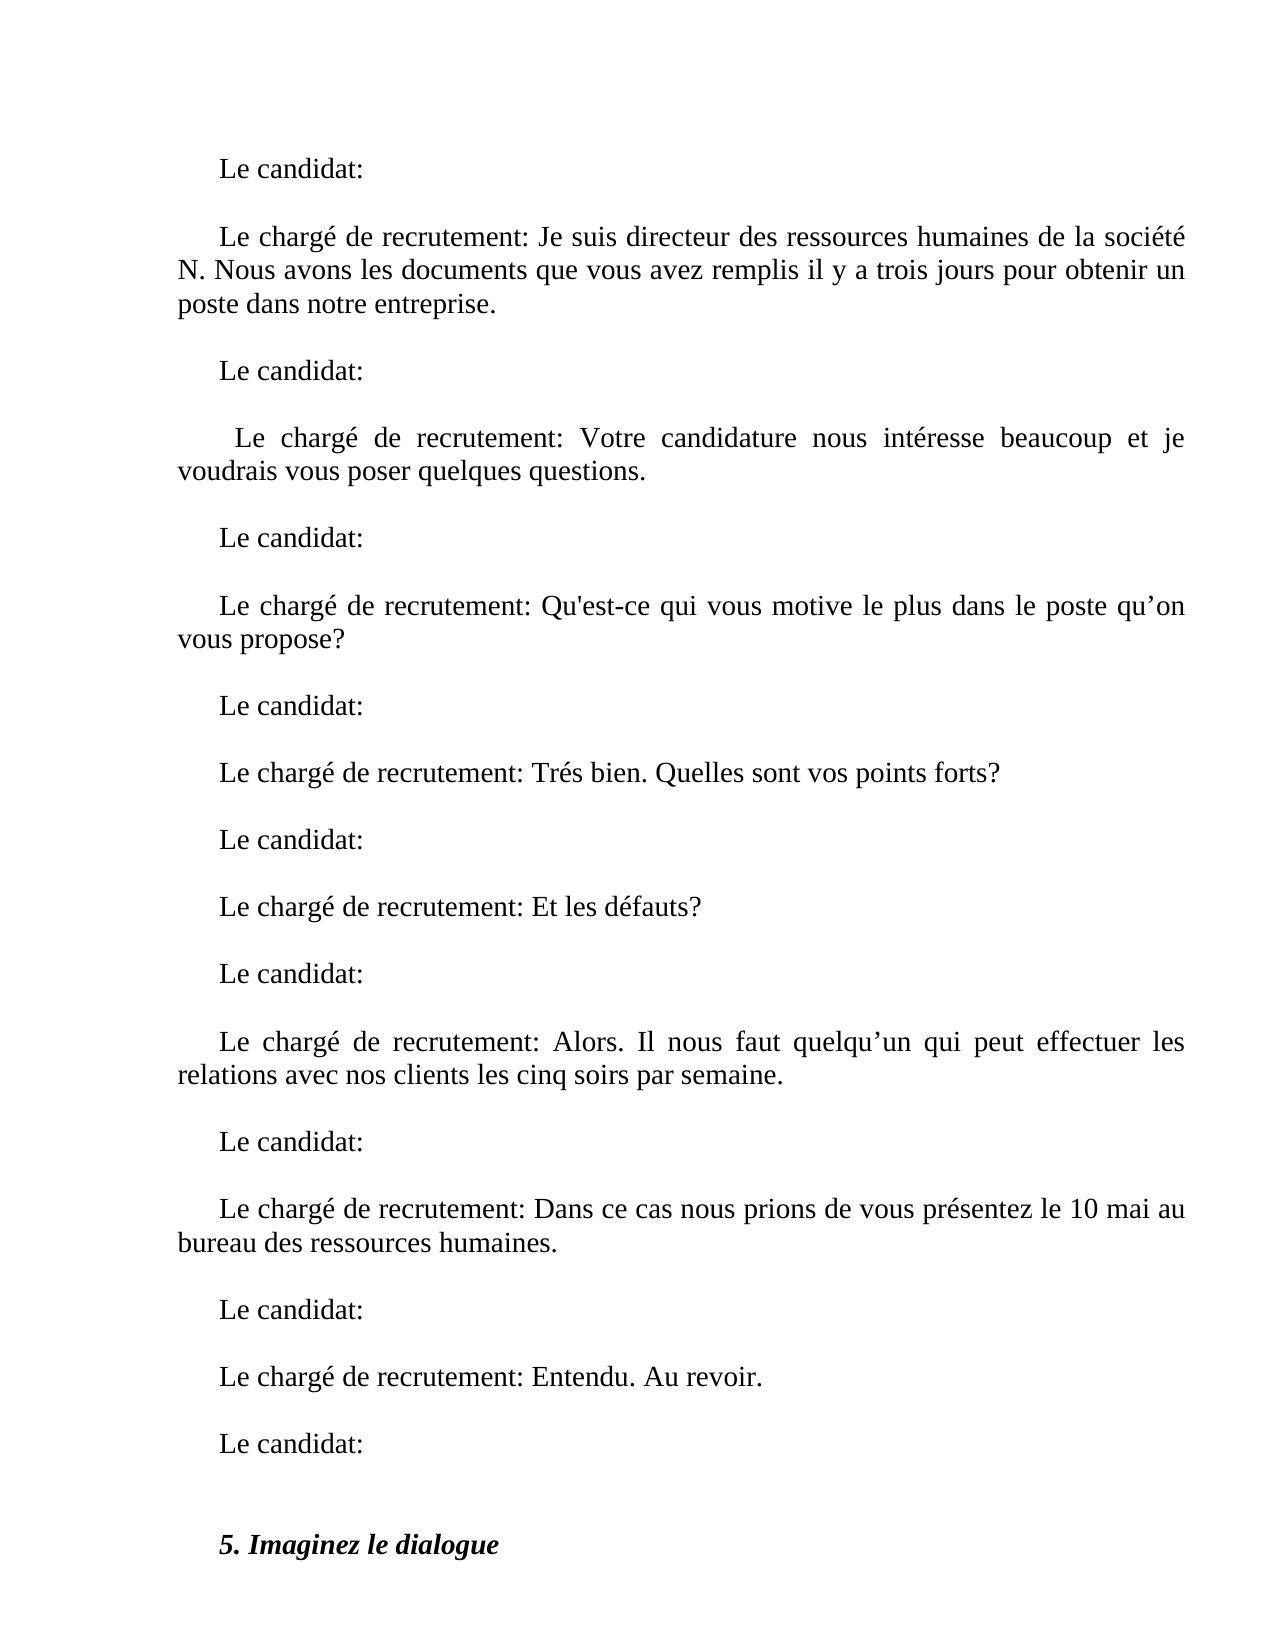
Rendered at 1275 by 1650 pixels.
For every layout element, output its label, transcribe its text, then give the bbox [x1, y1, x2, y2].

text Le candidat: [177, 1426, 1186, 1460]
text Le chargé de recrutement: Et les défauts? [177, 889, 1186, 923]
text Le candidat: [177, 521, 1186, 554]
text Le chargé de recrutement: Je suis directeur des ressources humaines de la société N. Nous avons les documents que vous avez remplis il y a trois jours pour obtenir un poste dans notre entreprise. [177, 219, 1186, 319]
text Le candidat: [177, 353, 1186, 386]
text Le chargé de recrutement: Dans ce cas nous prions de vous présentez le 10 mai au bureau des ressources humaines. [177, 1191, 1186, 1258]
text Le chargé de recrutement: Qu'est-ce qui vous motive le plus dans le poste qu’on vous propose? [177, 588, 1186, 655]
text Le candidat: [177, 152, 1186, 185]
text 5. Imaginez le dialogue [177, 1527, 1186, 1560]
text Le chargé de recrutement: Trés bien. Quelles sont vos points forts? [177, 755, 1186, 789]
text Le candidat: [177, 822, 1186, 856]
text Le chargé de recrutement: Entendu. Au revoir. [177, 1359, 1186, 1393]
text Le candidat: [177, 1124, 1186, 1158]
text Le chargé de recrutement: Votre candidature nous intéresse beaucoup et je voudrais vous poser quelques questions. [177, 420, 1186, 487]
text Le candidat: [177, 688, 1186, 722]
text Le candidat: [177, 957, 1186, 990]
text Le candidat: [177, 1292, 1186, 1326]
text Le chargé de recrutement: Alors. Il nous faut quelqu’un qui peut effectuer les relations avec nos clients les cinq soirs par semaine. [177, 1024, 1186, 1091]
